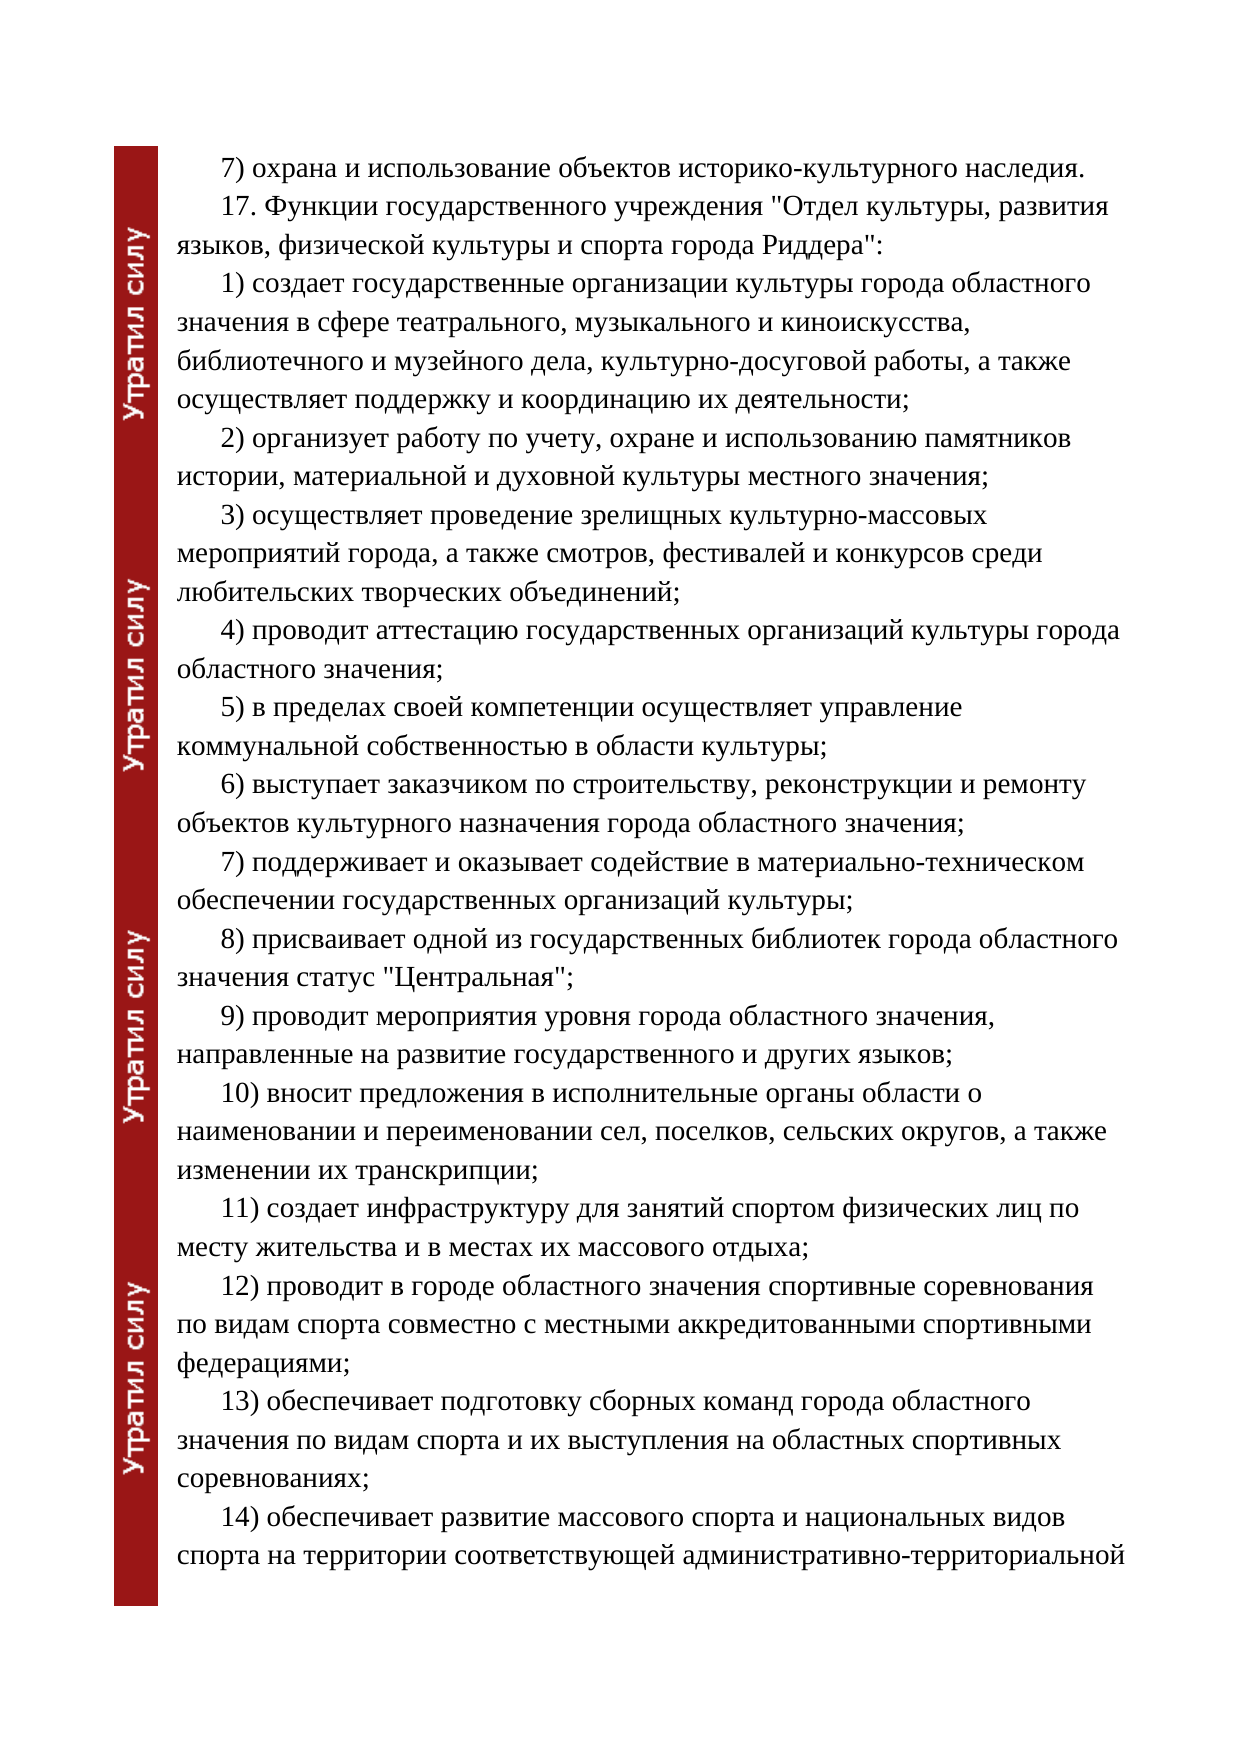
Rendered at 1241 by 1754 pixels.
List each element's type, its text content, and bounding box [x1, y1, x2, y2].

picture [114, 1571, 158, 1606]
picture [114, 146, 158, 150]
